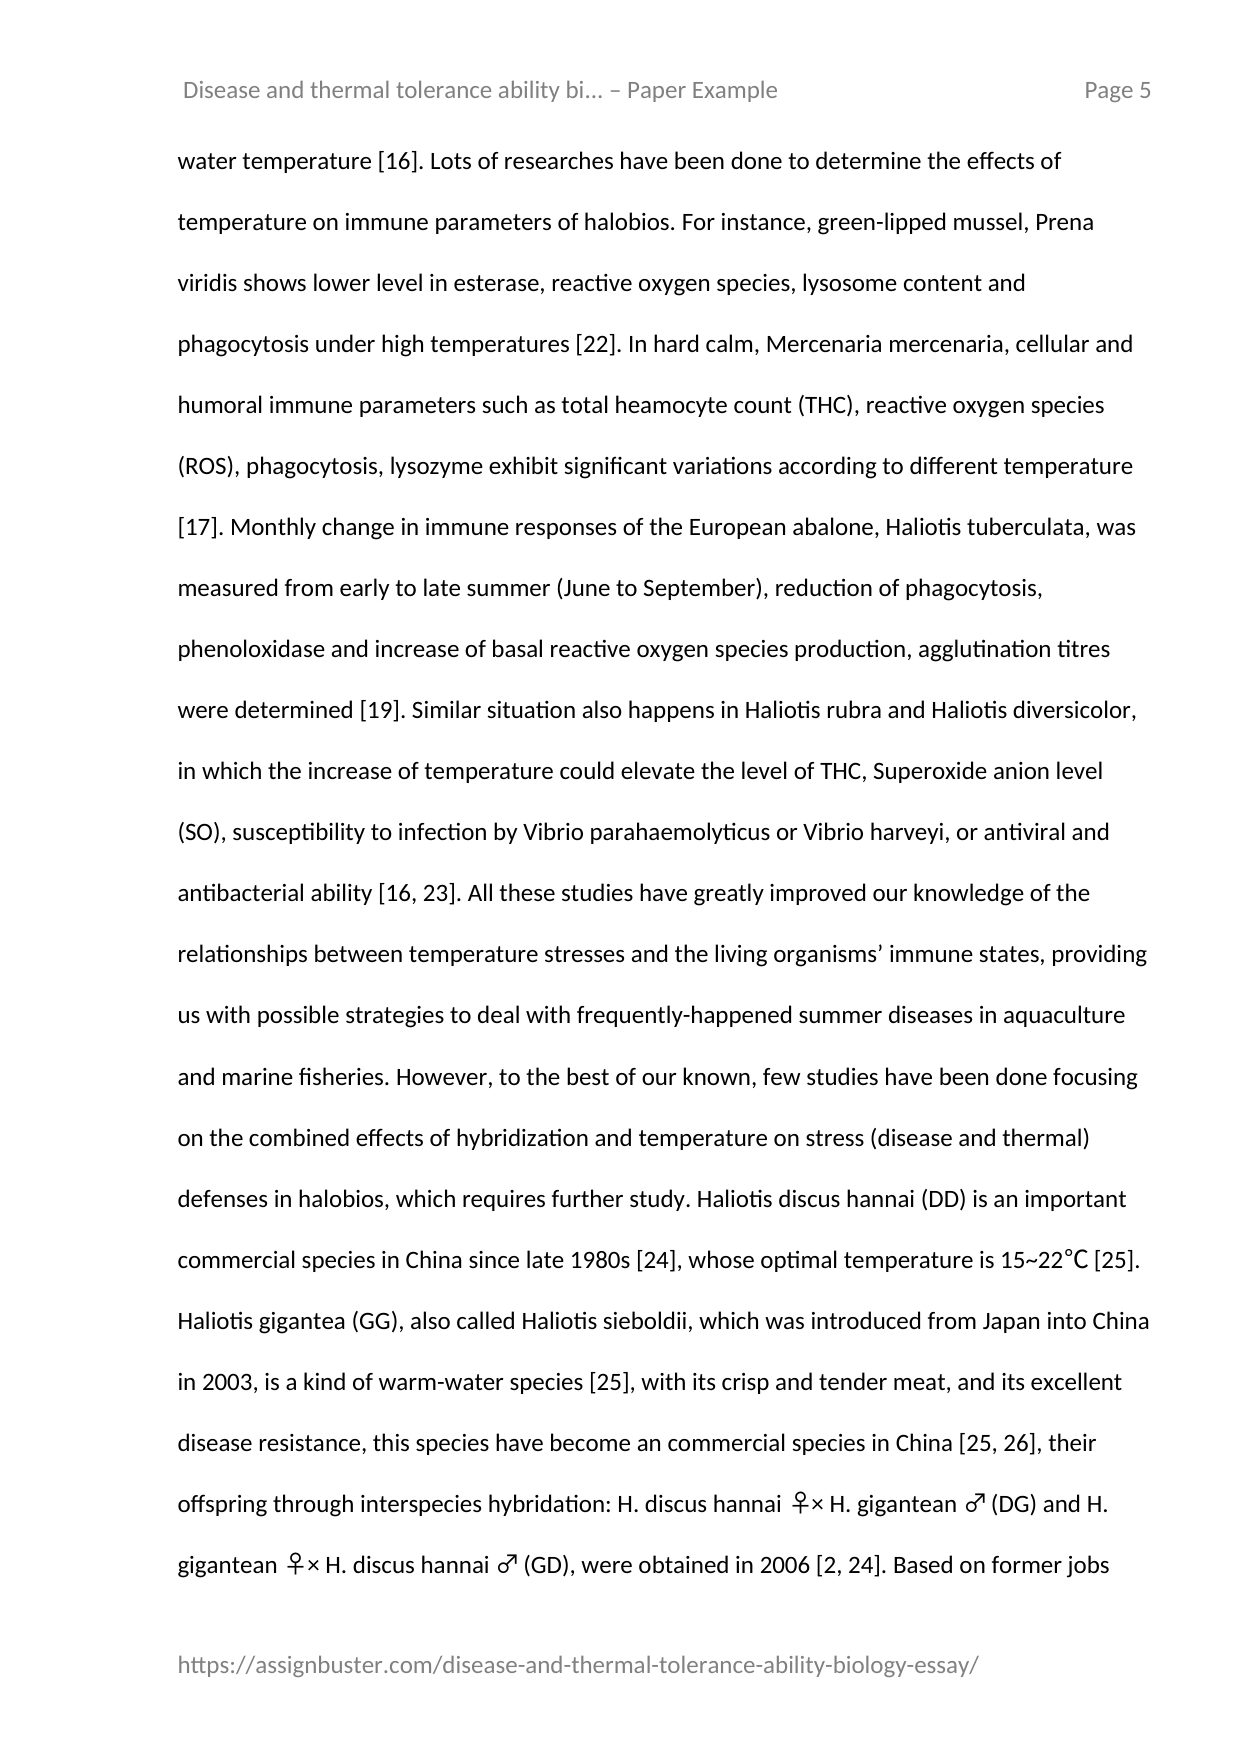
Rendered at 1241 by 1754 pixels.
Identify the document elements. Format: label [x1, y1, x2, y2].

text [177, 145, 1152, 1579]
